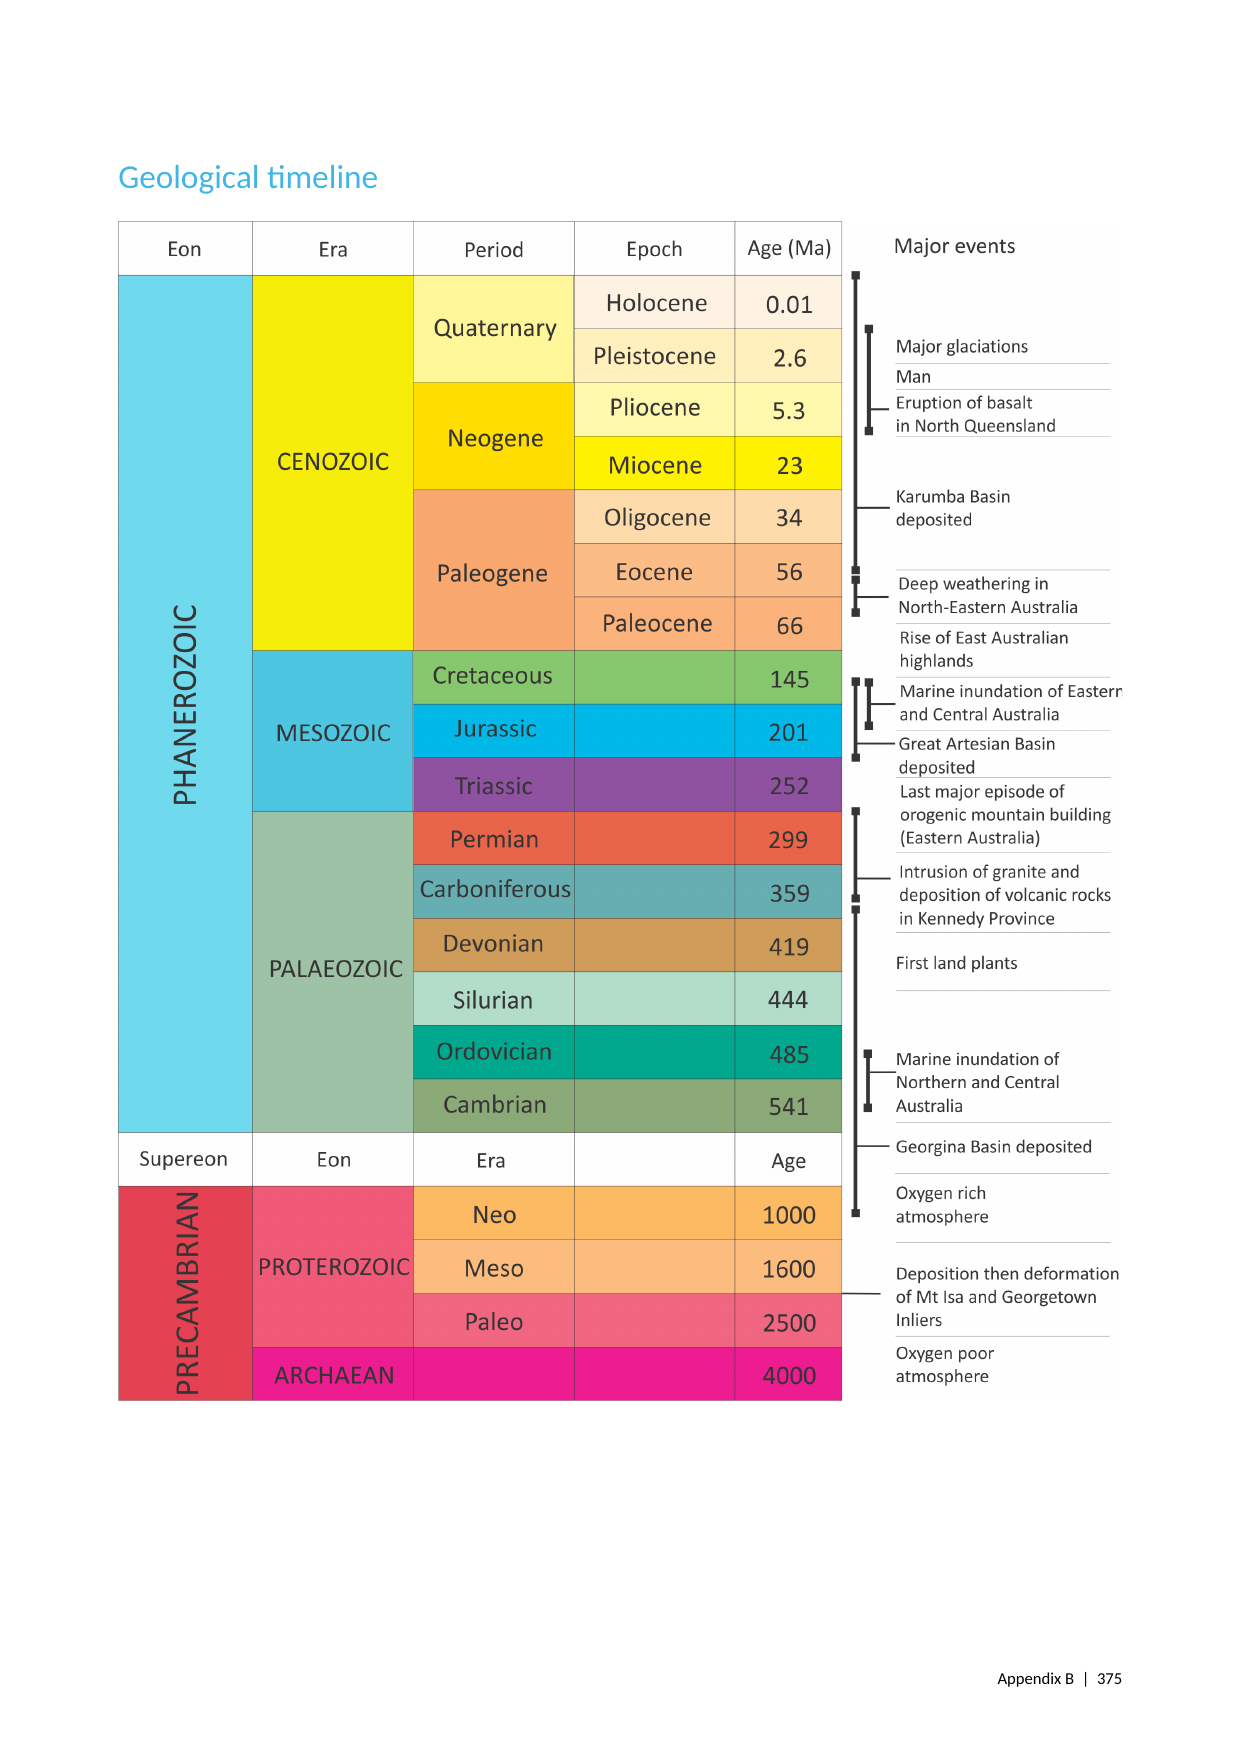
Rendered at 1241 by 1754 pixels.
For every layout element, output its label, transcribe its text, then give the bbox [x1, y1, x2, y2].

subtitle Geological timeline [118, 156, 1122, 196]
picture [118, 221, 1123, 1401]
